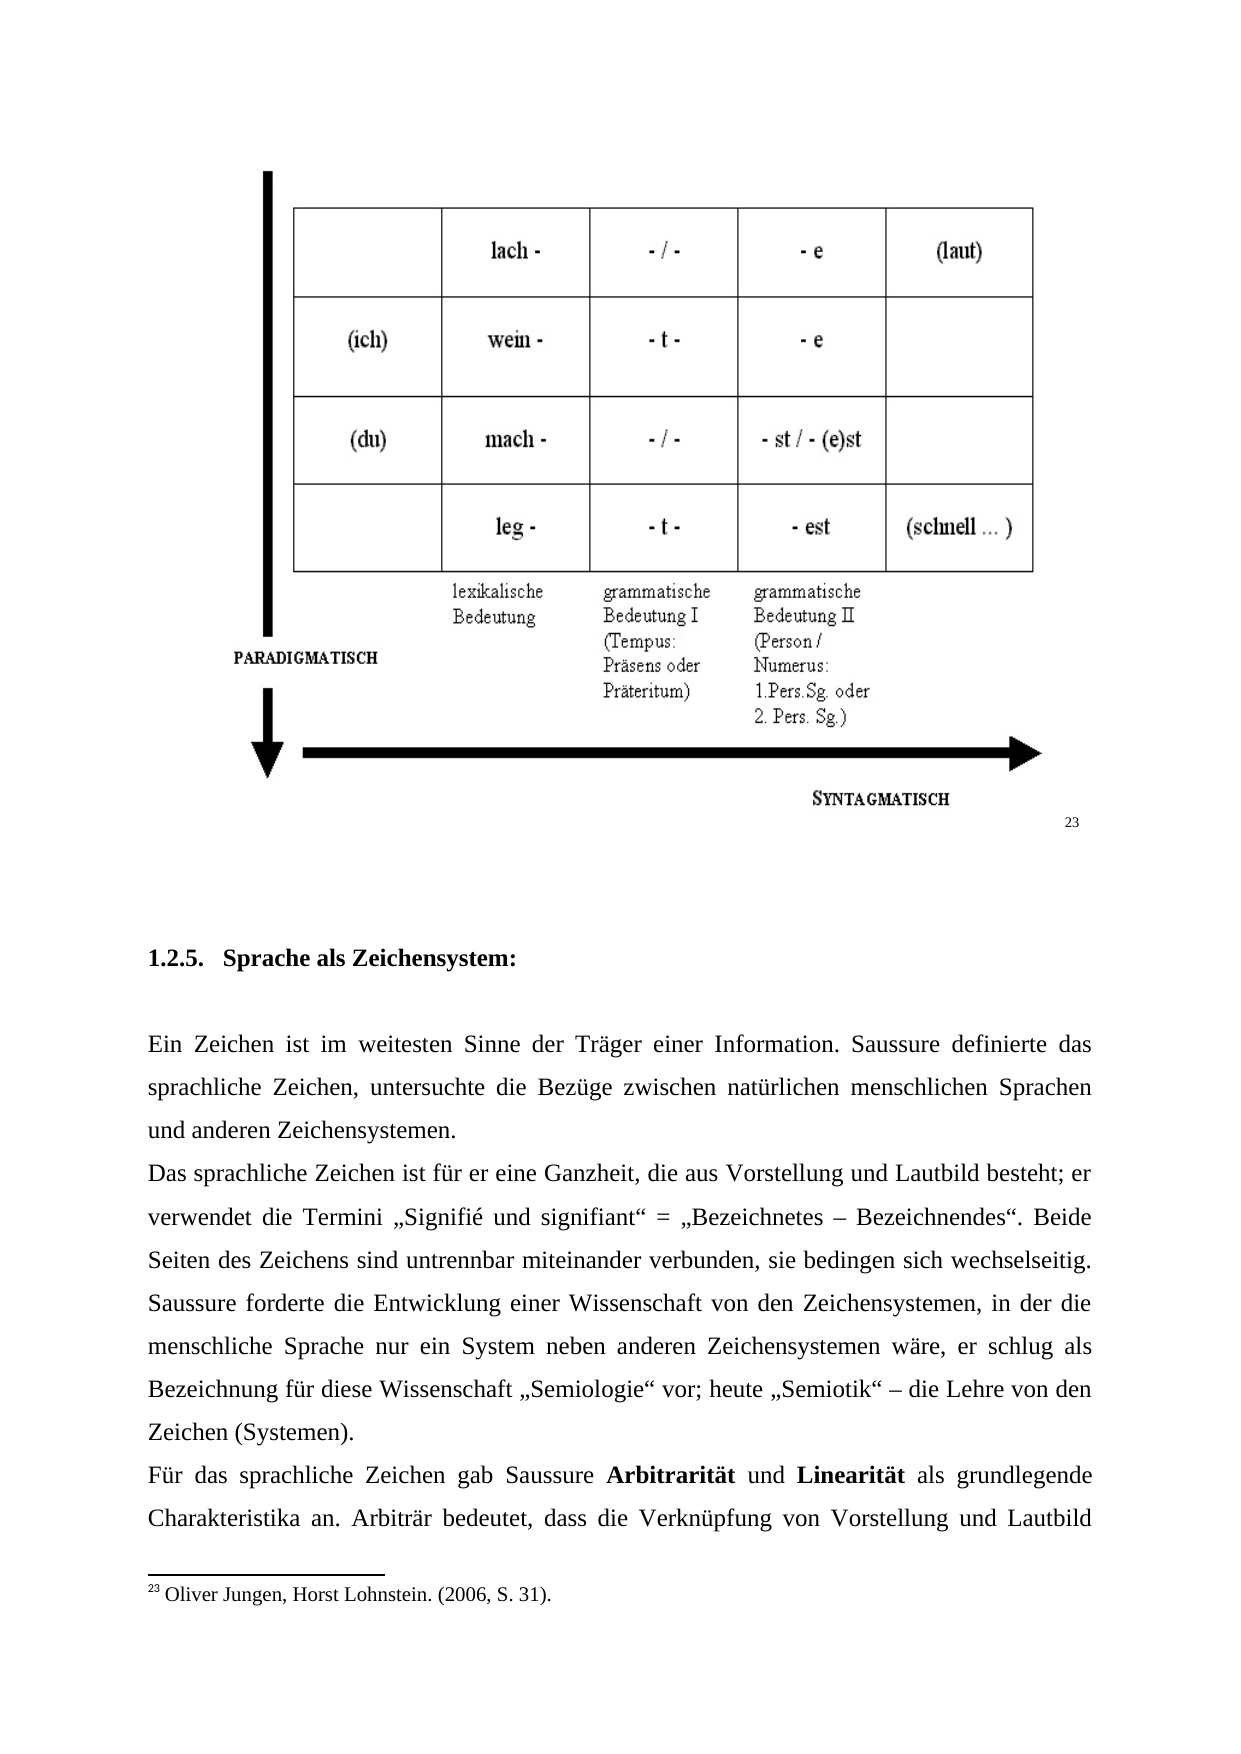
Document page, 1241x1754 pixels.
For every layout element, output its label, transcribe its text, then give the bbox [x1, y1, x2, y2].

list Sprache als Zeichensystem: [148, 943, 1093, 972]
text Ein Zeichen ist im weitesten Sinne der Träger einer Information. Saussure definierte das sprachliche Zeichen, untersuchte die Bezüge zwischen natürlichen menschlichen Sprachen und anderen Zeichensystemen. [148, 1029, 1093, 1144]
text Das sprachliche Zeichen ist für er eine Ganzheit, die aus Vorstellung und Lautbild besteht; er verwendet die Termini „Signifié und signifiant“ = „Bezeichnetes – Bezeichnendes“. Beide Seiten des Zeichens sind untrennbar miteinander verbunden, sie bedingen sich wechselseitig. Saussure forderte die Entwicklung einer Wissenschaft von den Zeichensystemen, in der die menschliche Sprache nur ein System neben anderen Zeichensystemen wäre, er schlug als Bezeichnung für diese Wissenschaft „Semiologie“ vor; heute „Semiotik“ – die Lehre von den Zeichen (Systemen). [148, 1158, 1093, 1446]
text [148, 1460, 1093, 1532]
